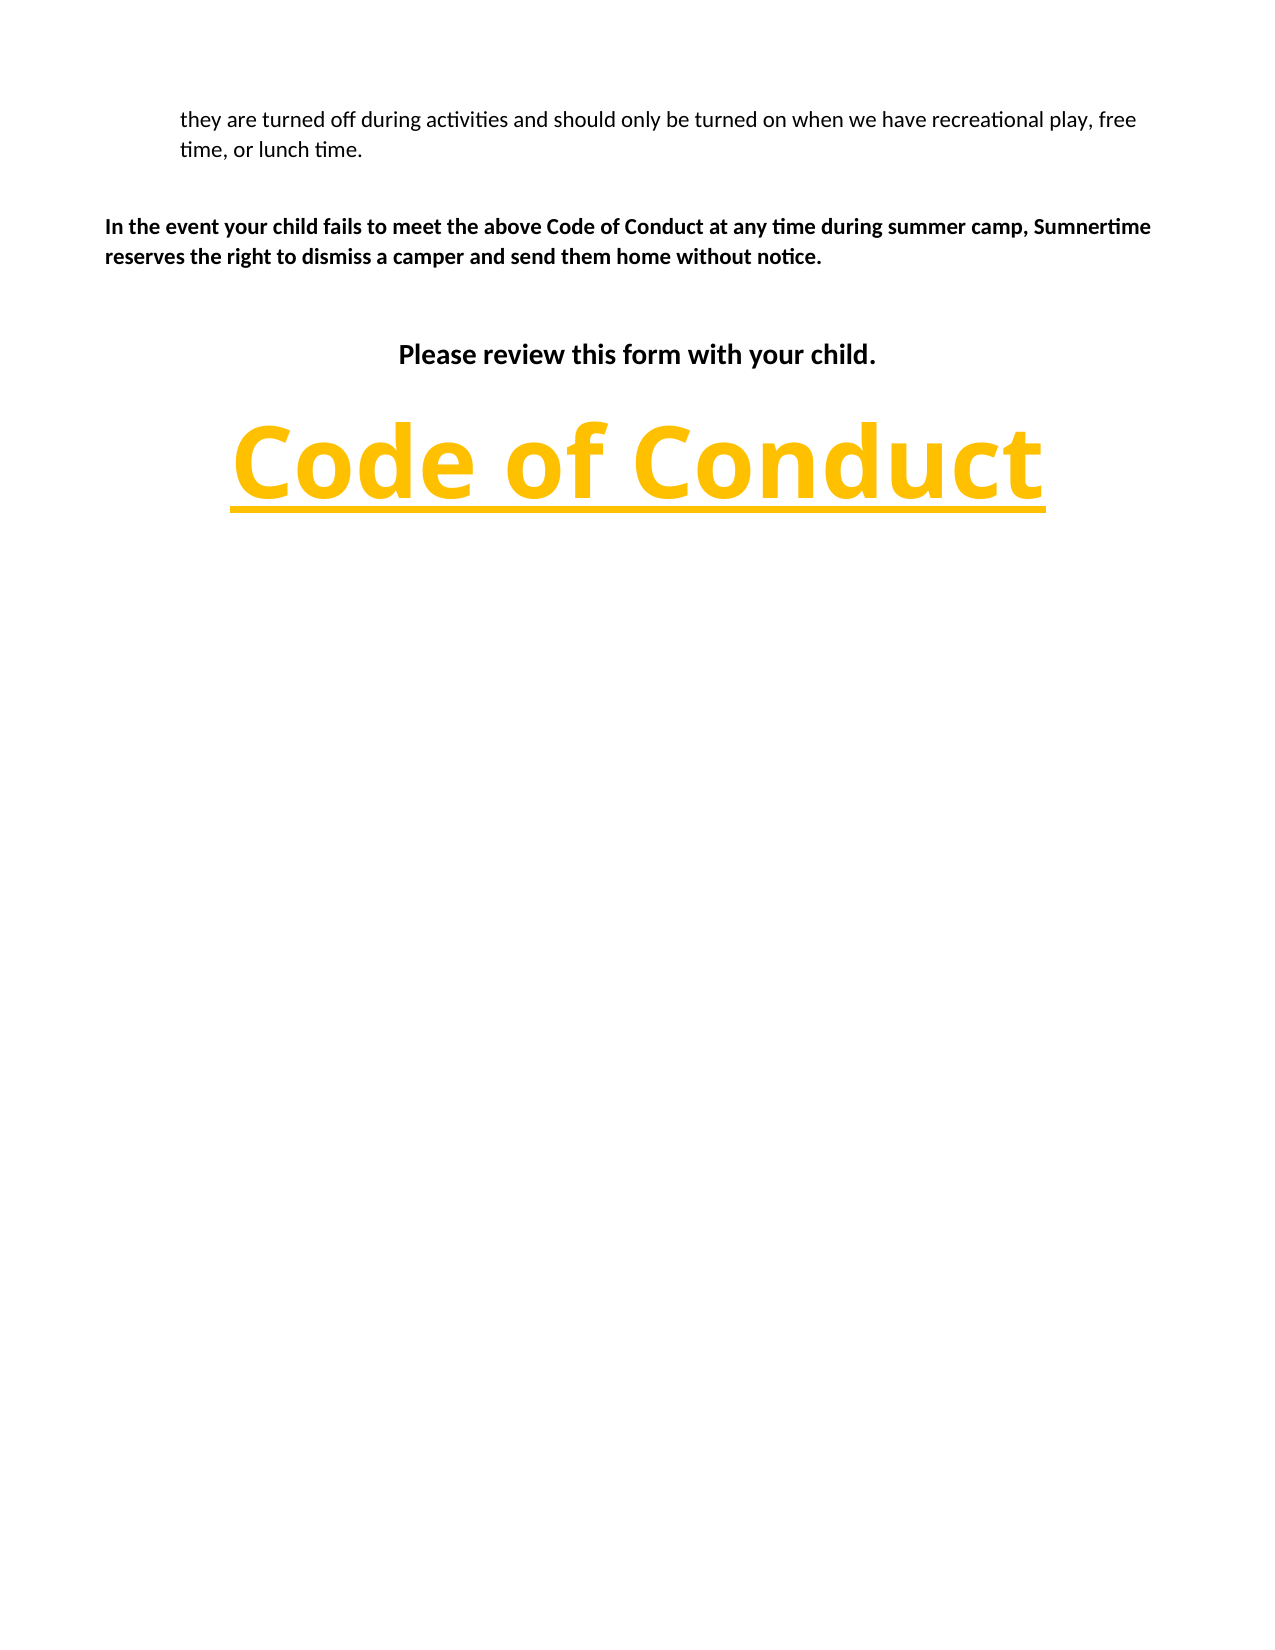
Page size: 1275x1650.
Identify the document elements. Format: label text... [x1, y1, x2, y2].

text Code of Conduct [105, 391, 1170, 528]
text Please review this form with your child. [105, 336, 1170, 372]
text In the event your child fails to meet the above Code of Conduct at any time during summer camp, Sumnertime reserves the right to dismiss a camper and send them home without notice. [105, 212, 1170, 271]
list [142, 105, 1170, 163]
